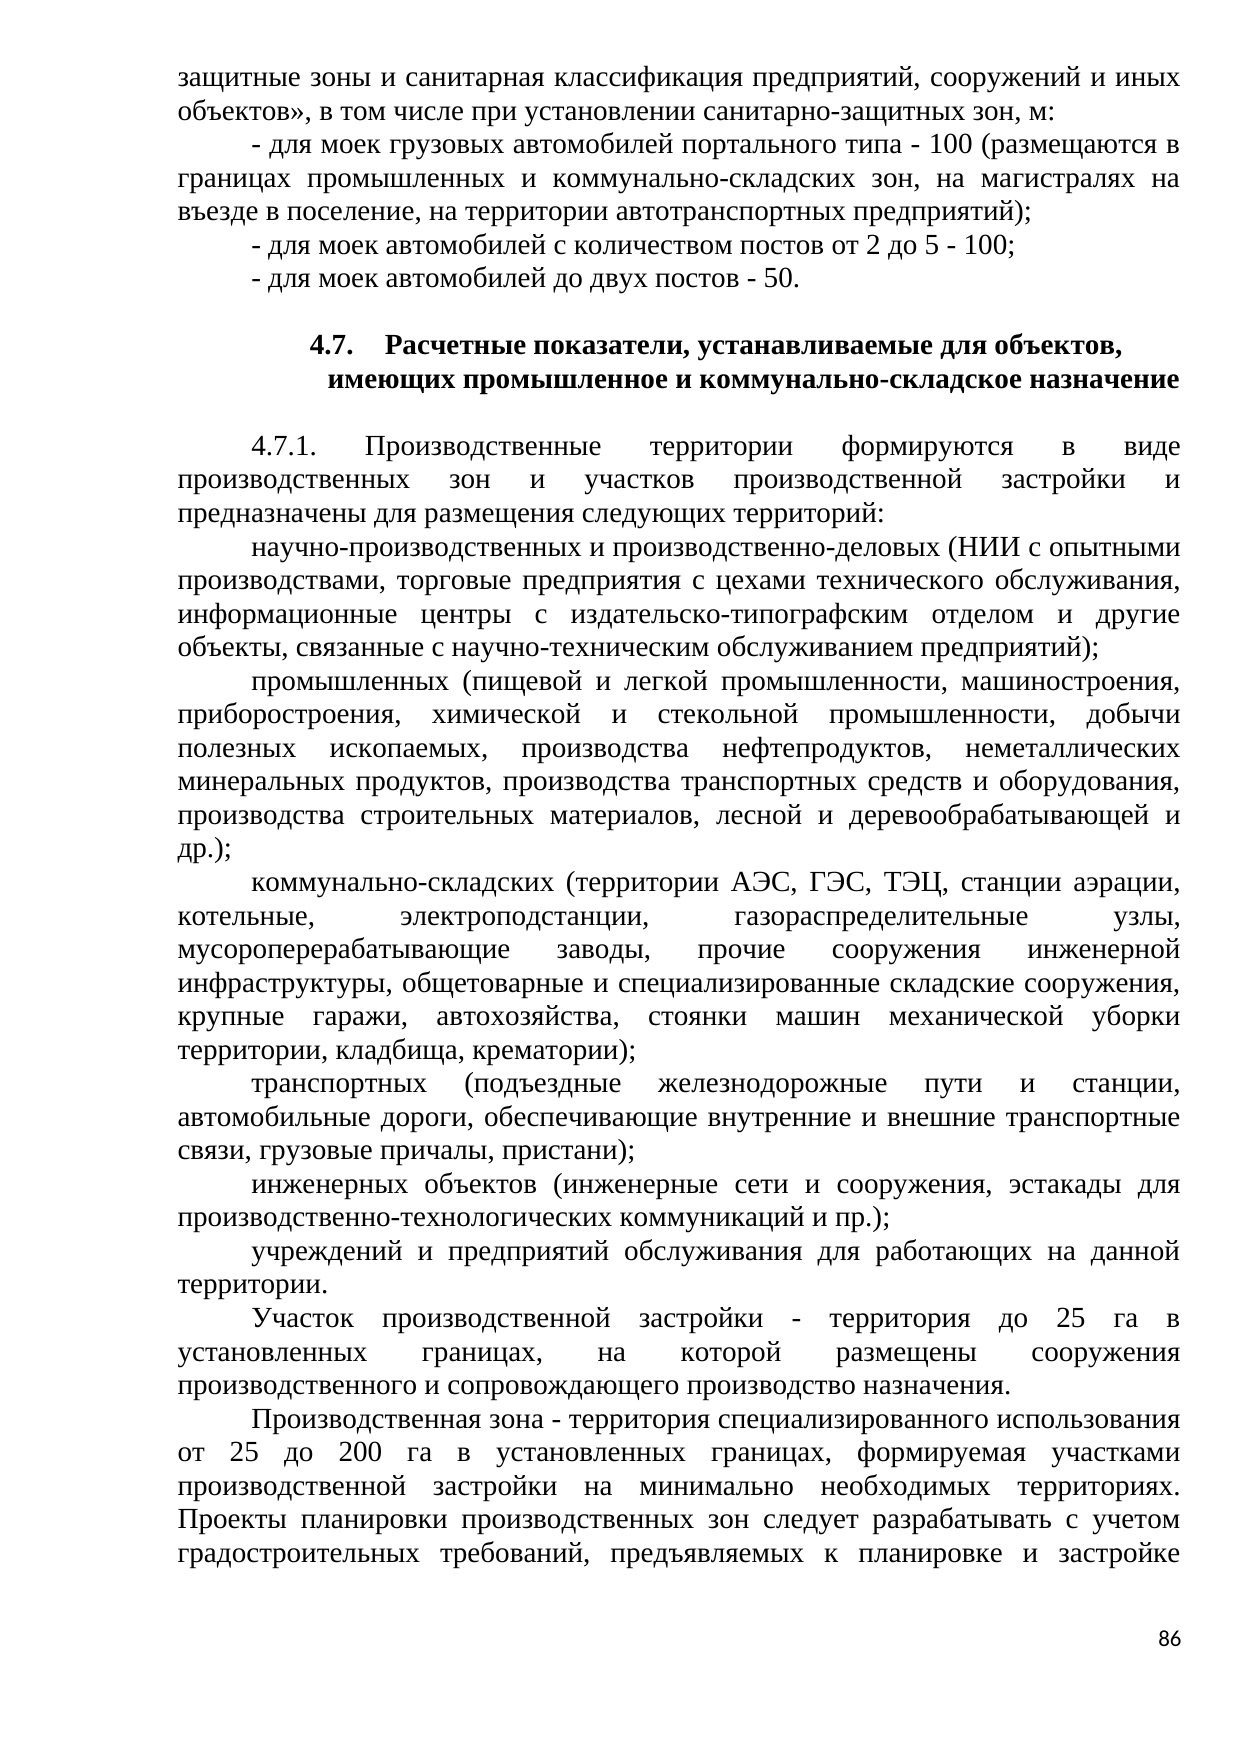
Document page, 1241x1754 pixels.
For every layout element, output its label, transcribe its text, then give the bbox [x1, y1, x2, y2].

text научно-производственных и производственно-деловых (НИИ с опытными производствами, торговые предприятия с цехами технического обслуживания, информационные центры с издательско-типографским отделом и другие объекты, связанные с научно-техническим обслуживанием предприятий); [177, 529, 1181, 663]
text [177, 1401, 1181, 1568]
text 4.7.1. Производственные территории формируются в виде производственных зон и участков производственной застройки и предназначены для размещения следующих территорий: [177, 428, 1181, 529]
text учреждений и предприятий обслуживания для работающих на данной территории. [177, 1233, 1181, 1300]
text промышленных (пищевой и легкой промышленности, машиностроения, приборостроения, химической и стекольной промышленности, добычи полезных ископаемых, производства нефтепродуктов, неметаллических минеральных продуктов, производства транспортных средств и оборудования, производства строительных материалов, лесной и деревообрабатывающей и др.); [177, 663, 1181, 864]
text коммунально-складских (территории АЭС, ГЭС, ТЭЦ, станции аэрации, котельные, электроподстанции, газораспределительные узлы, мусороперерабатывающие заводы, прочие сооружения инженерной инфраструктуры, общетоварные и специализированные складские сооружения, крупные гаражи, автохозяйства, стоянки машин механической уборки территории, кладбища, крематории); [177, 864, 1181, 1065]
text - для моек автомобилей с количеством постов от 2 до 5 - 100; [177, 227, 1181, 260]
text инженерных объектов (инженерные сети и сооружения, эстакады для производственно-технологических коммуникаций и пр.); [177, 1166, 1181, 1233]
list Расчетные показатели, устанавливаемые для объектов, имеющих промышленное и коммунально-складское назначение [251, 327, 1181, 394]
text транспортных (подъездные железнодорожные пути и станции, автомобильные дороги, обеспечивающие внутренние и внешние транспортные связи, грузовые причалы, пристани); [177, 1065, 1181, 1166]
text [177, 59, 1181, 126]
text - для моек грузовых автомобилей портального типа - 100 (размещаются в границах промышленных и коммунально-складских зон, на магистралях на въезде в поселение, на территории автотранспортных предприятий); [177, 126, 1181, 227]
text - для моек автомобилей до двух постов - 50. [177, 260, 1181, 294]
text Участок производственной застройки - территория до 25 га в установленных границах, на которой размещены сооружения производственного и сопровождающего производство назначения. [177, 1300, 1181, 1401]
